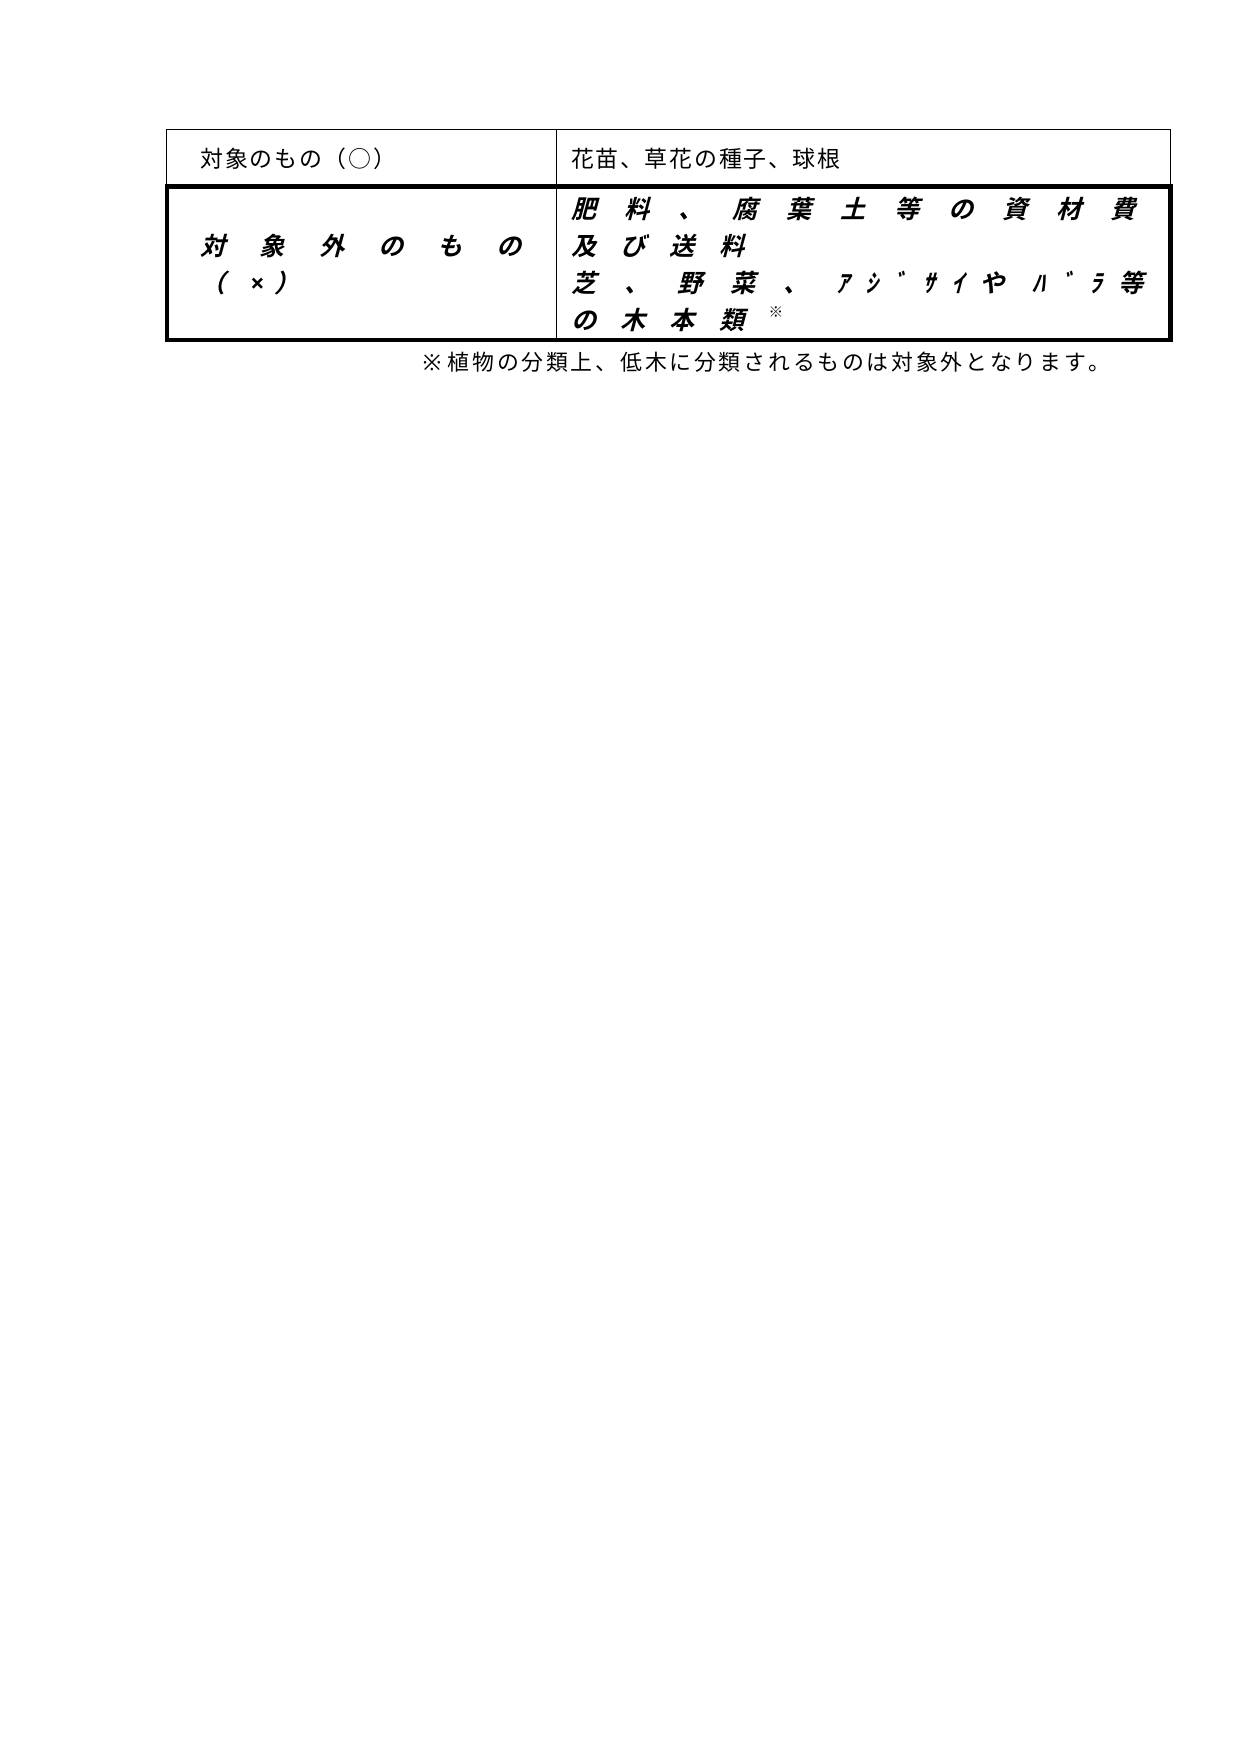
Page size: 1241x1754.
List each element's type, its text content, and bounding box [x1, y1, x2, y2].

table_header 花苗、草花の種子、球根 [557, 130, 1170, 184]
table_cell 対象外のもの（×） [169, 189, 556, 337]
table_cell 肥料、腐葉土等の資材費及び送料 芝、野菜、ｱｼﾞｻｲやﾊﾞﾗ等の木本類※ [557, 189, 1168, 337]
table_header 対象のもの（○） [167, 130, 556, 184]
text ※植物の分類上、低木に分類されるものは対象外となります。花壇づくり費用の内訳②（完了時） [126, 342, 1114, 379]
